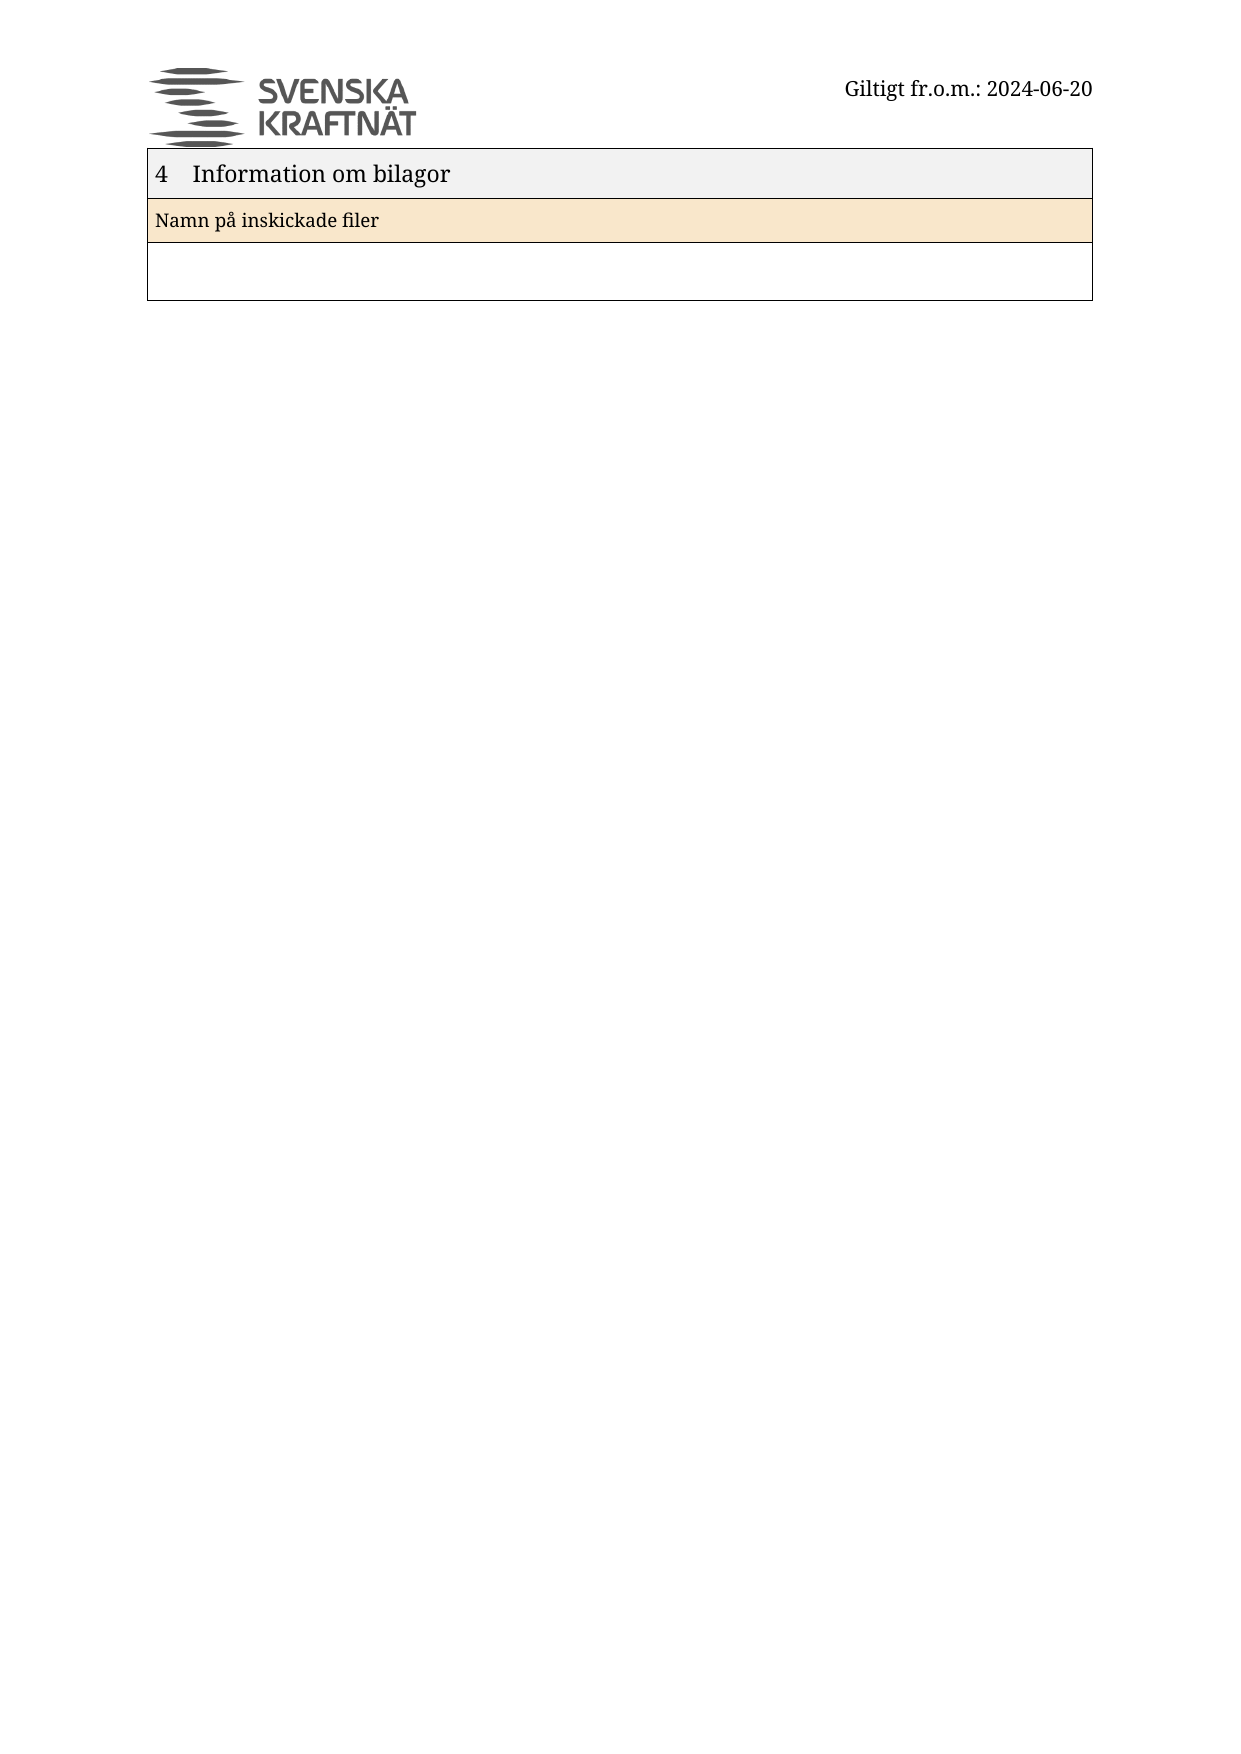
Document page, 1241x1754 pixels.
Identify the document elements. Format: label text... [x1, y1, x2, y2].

table_cell [148, 243, 1092, 300]
picture [148, 68, 417, 147]
table_cell Namn på inskickade filer [148, 199, 1092, 242]
table_cell Information om bilagor [148, 149, 1092, 198]
